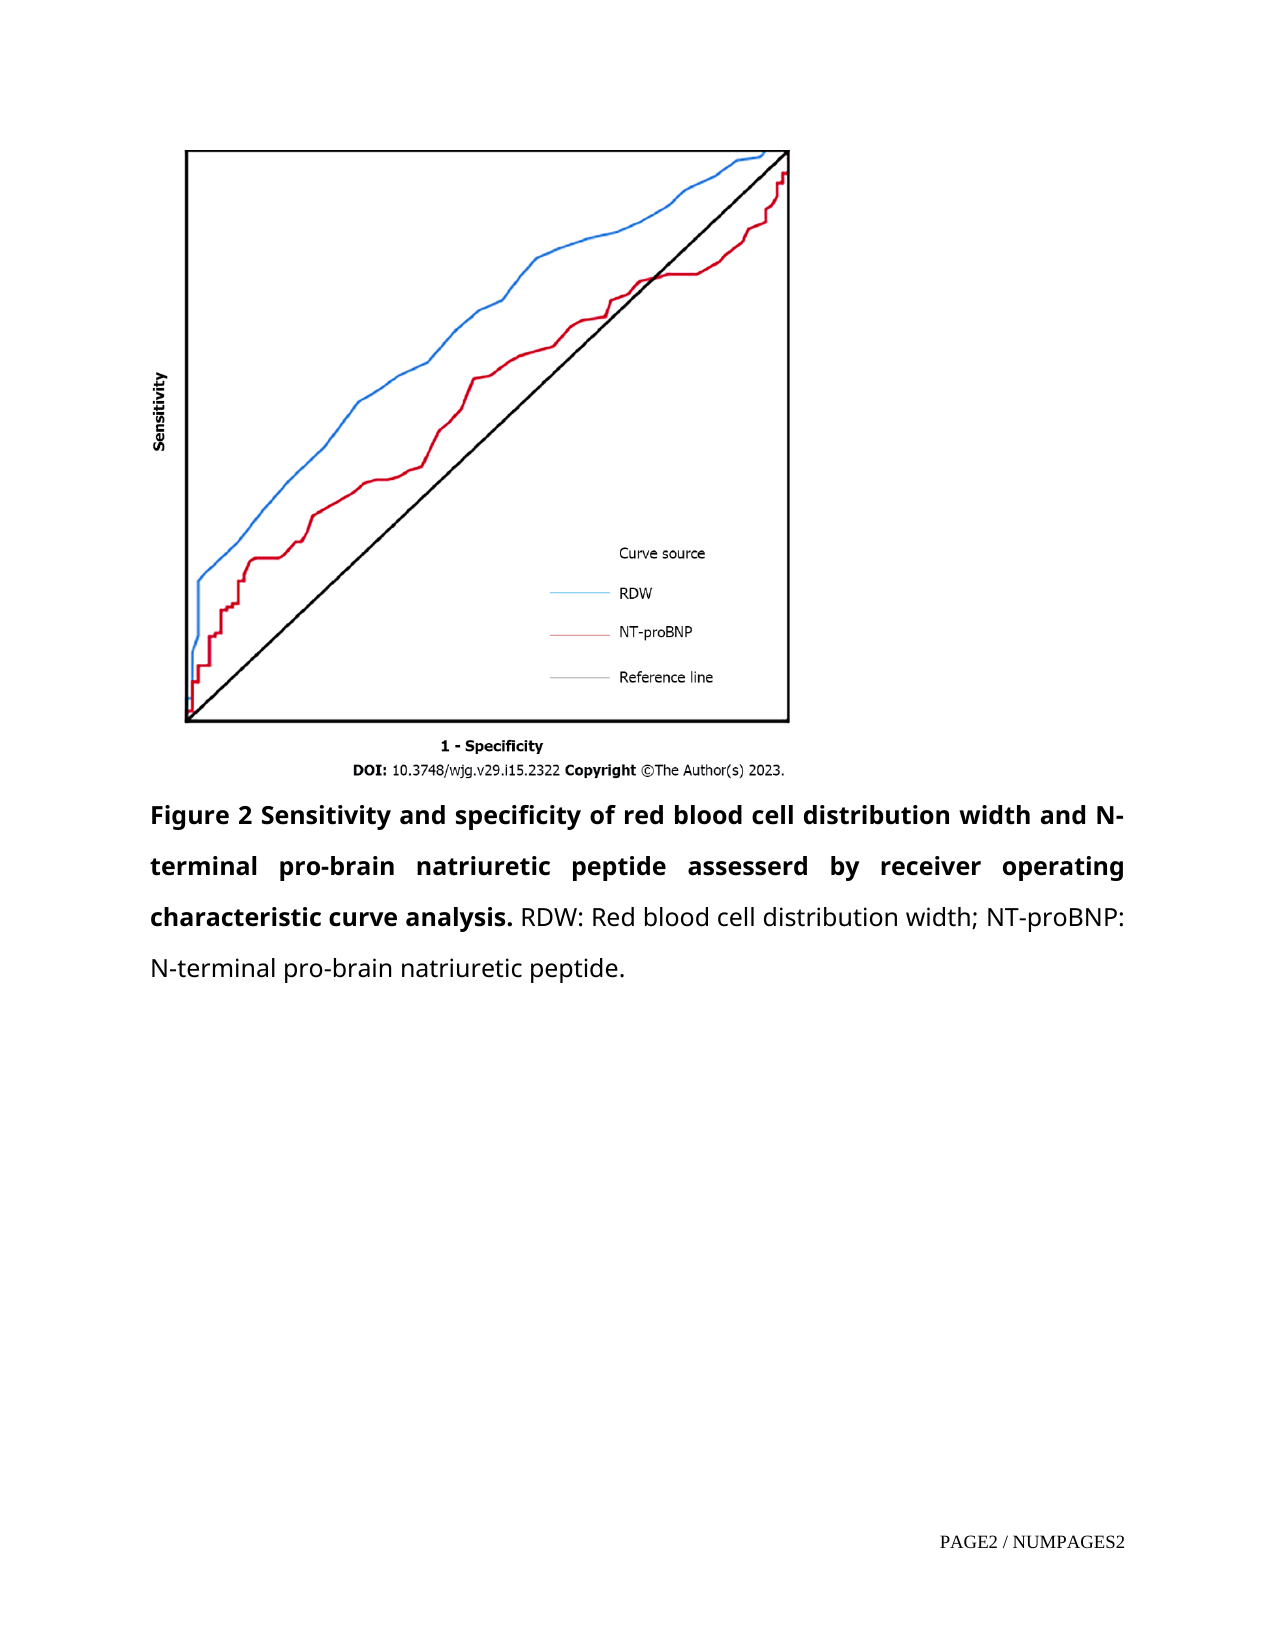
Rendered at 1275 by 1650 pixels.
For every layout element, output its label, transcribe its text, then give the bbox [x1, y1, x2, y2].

picture [150, 150, 790, 784]
text Figure 2 Sensitivity and specificity of red blood cell distribution width and N-terminal pro-brain natriuretic peptide assesserd by receiver operating characteristic curve analysis. RDW: Red blood cell distribution width; NT-proBNP: N-terminal pro-brain natriuretic peptide. [150, 798, 1125, 985]
